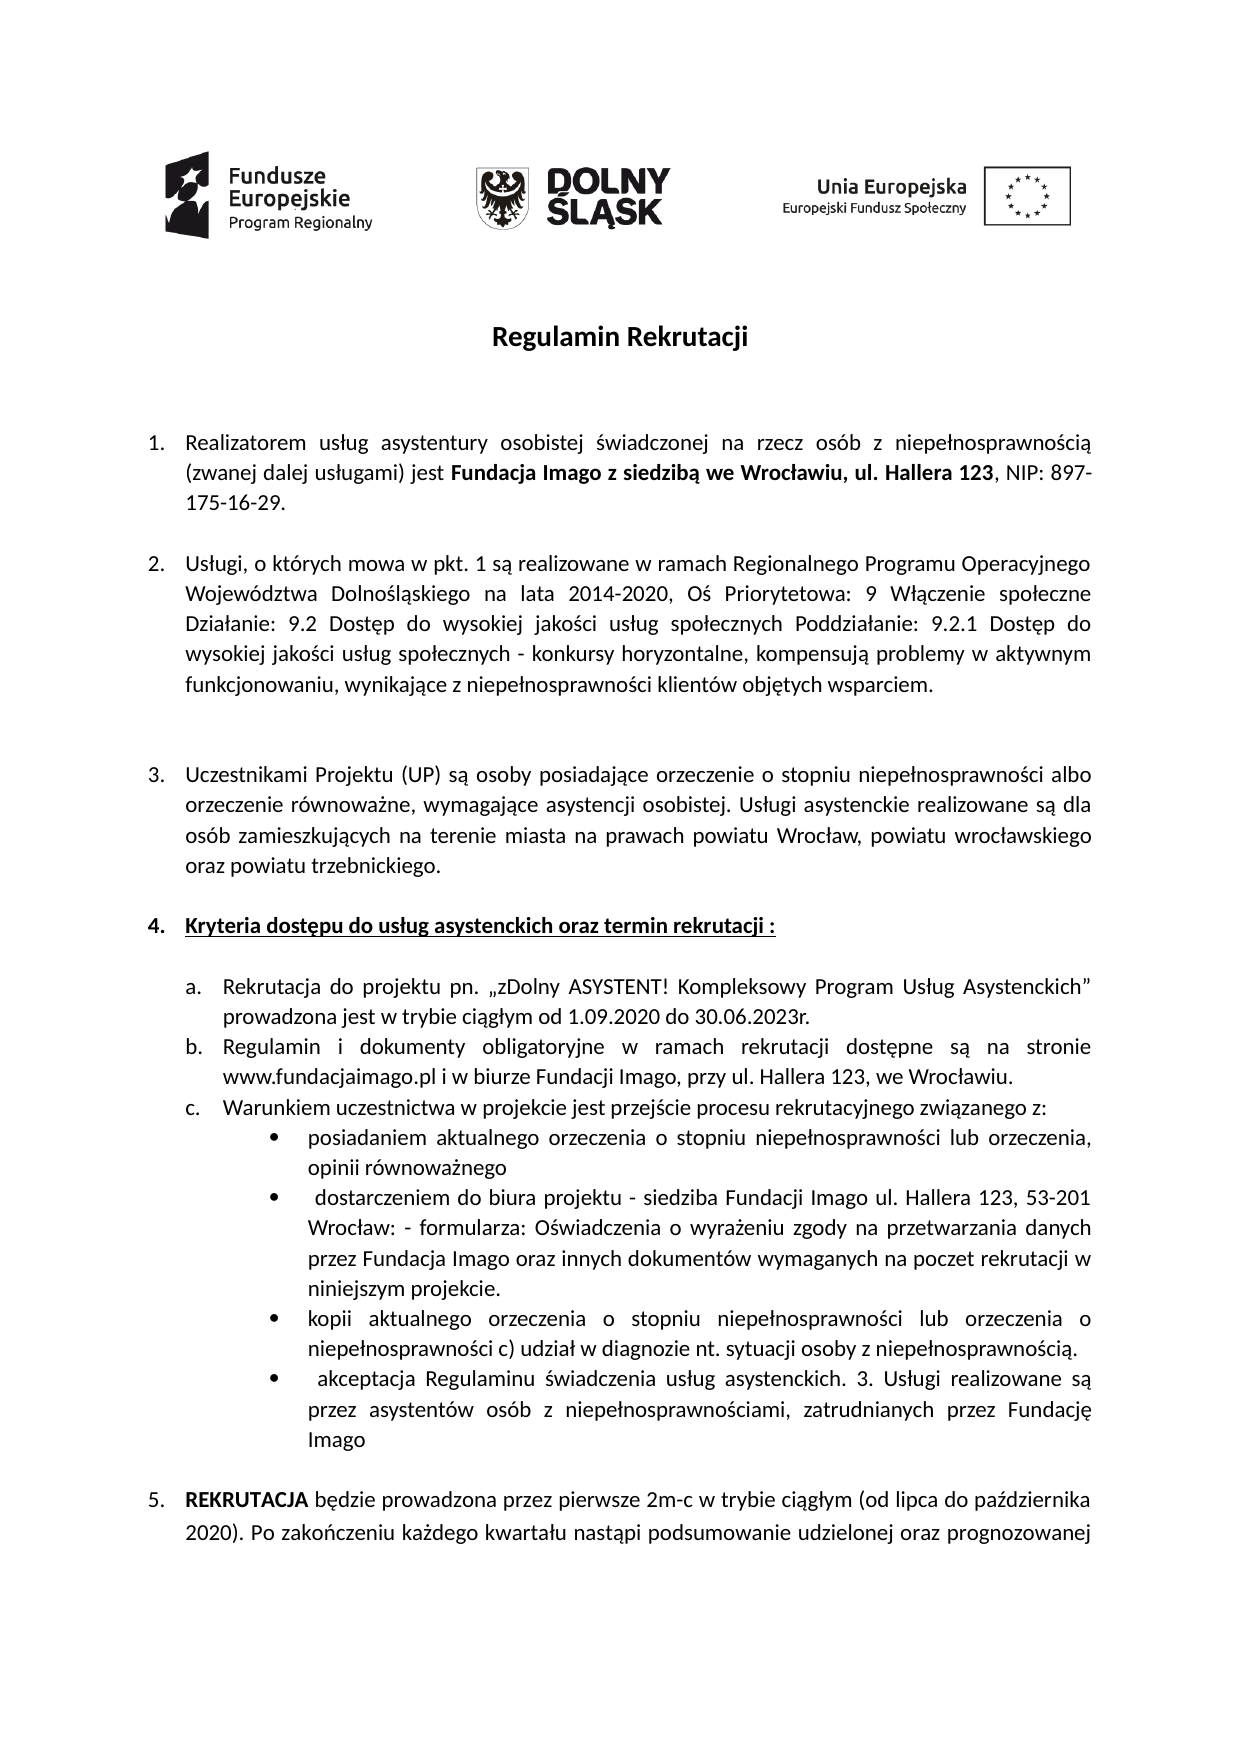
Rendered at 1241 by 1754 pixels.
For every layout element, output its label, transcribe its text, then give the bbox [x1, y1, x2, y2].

list kopii aktualnego orzeczenia o stopniu niepełnosprawności lub orzeczenia o niepełnosprawności c) udział w diagnozie nt. sytuacji osoby z niepełnosprawnością. [270, 1304, 1093, 1362]
list posiadaniem aktualnego orzeczenia o stopniu niepełnosprawności lub orzeczenia, opinii równoważnego [270, 1123, 1093, 1181]
list Realizatorem usług asystentury osobistej świadczonej na rzecz osób z niepełnosprawnością (zwanej dalej usługami) jest Fundacja Imago z siedzibą we Wrocławiu, ul. Hallera 123, NIP: 897- 175-16-29. [148, 428, 1093, 517]
text Regulamin Rekrutacji [148, 318, 1093, 353]
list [148, 1485, 1093, 1546]
list dostarczeniem do biura projektu - siedziba Fundacji Imago ul. Hallera 123, 53-201 Wrocław: - formularza: Oświadczenia o wyrażeniu zgody na przetwarzania danych przez Fundacja Imago oraz innych dokumentów wymaganych na poczet rekrutacji w niniejszym projekcie. [270, 1183, 1093, 1302]
list Kryteria dostępu do usług asystenckich oraz termin rekrutacji : [148, 911, 1093, 939]
list Regulamin i dokumenty obligatoryjne w ramach rekrutacji dostępne są na stronie www.fundacjaimago.pl i w biurze Fundacji Imago, przy ul. Hallera 123, we Wrocławiu. [185, 1032, 1093, 1091]
list akceptacja Regulaminu świadczenia usług asystenckich. 3. Usługi realizowane są przez asystentów osób z niepełnosprawnościami, zatrudnianych przez Fundację Imago [270, 1364, 1093, 1453]
picture [147, 147, 1093, 244]
list Uczestnikami Projektu (UP) są osoby posiadające orzeczenie o stopniu niepełnosprawności albo orzeczenie równoważne, wymagające asystencji osobistej. Usługi asystenckie realizowane są dla osób zamieszkujących na terenie miasta na prawach powiatu Wrocław, powiatu wrocławskiego oraz powiatu trzebnickiego. [148, 760, 1093, 879]
list Usługi, o których mowa w pkt. 1 są realizowane w ramach Regionalnego Programu Operacyjnego Województwa Dolnośląskiego na lata 2014-2020, Oś Priorytetowa: 9 Włączenie społeczne Działanie: 9.2 Dostęp do wysokiej jakości usług społecznych Poddziałanie: 9.2.1 Dostęp do wysokiej jakości usług społecznych - konkursy horyzontalne, kompensują problemy w aktywnym funkcjonowaniu, wynikające z niepełnosprawności klientów objętych wsparciem. [148, 549, 1093, 698]
list Rekrutacja do projektu pn. „zDolny ASYSTENT! Kompleksowy Program Usług Asystenckich” prowadzona jest w trybie ciągłym od 1.09.2020 do 30.06.2023r. [185, 972, 1093, 1030]
list Warunkiem uczestnictwa w projekcie jest przejście procesu rekrutacyjnego związanego z: [185, 1093, 1093, 1121]
